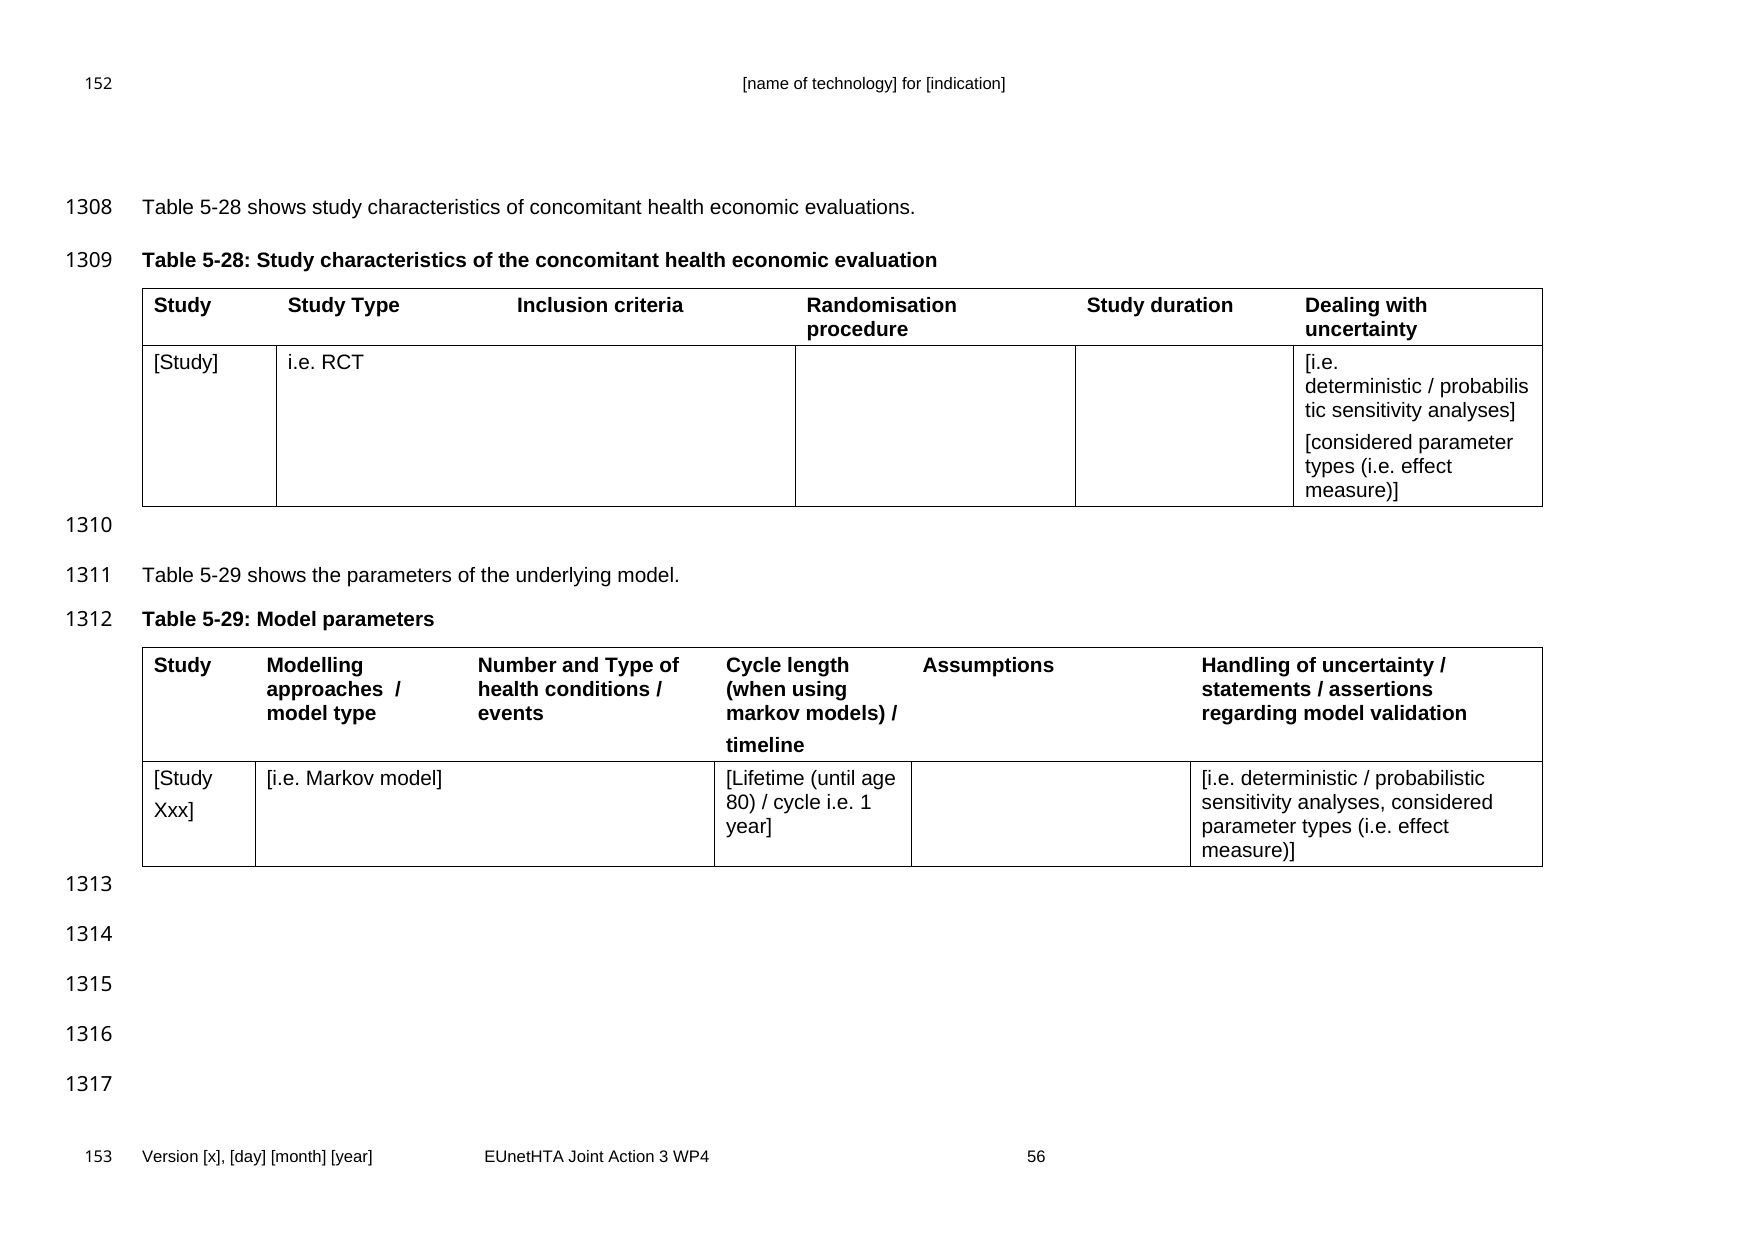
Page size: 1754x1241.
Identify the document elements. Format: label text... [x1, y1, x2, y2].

table_cell [Lifetime (until age 80) / cycle i.e. 1 year] [715, 762, 911, 866]
table_cell [796, 346, 1075, 506]
table_header Handling of uncertainty / statements / assertions regarding model validation [1190, 648, 1542, 761]
table_cell [i.e. deterministic / probabilistic sensitivity analyses] [considered parameter types (i.e. effect measure)] [1294, 346, 1542, 506]
table_cell [466, 762, 714, 866]
table_header Inclusion criteria [506, 289, 795, 345]
table_header Randomisation procedure [795, 289, 1075, 345]
table_header Cycle length (when using markov models) / timeline [715, 648, 911, 761]
table_cell [912, 762, 1190, 866]
table_header Study [143, 648, 255, 761]
table_cell [Study Xxx] [143, 762, 255, 866]
table_cell [i.e. Markov model] [256, 762, 466, 866]
table_header Assumptions [911, 648, 1190, 761]
table_cell [i.e. deterministic / probabilistic sensitivity analyses, considered parameter types (i.e. effect measure)] [1191, 762, 1542, 866]
table_header Study duration [1075, 289, 1294, 345]
table_header Modelling approaches / model type [255, 648, 466, 761]
table_header Study Type [276, 289, 506, 345]
table_cell [Study] [143, 346, 276, 506]
table_header Dealing with uncertainty [1294, 289, 1542, 345]
table_cell [506, 346, 795, 506]
table_cell i.e. RCT [277, 346, 506, 506]
table_header Study [143, 289, 276, 345]
table_cell [1076, 346, 1293, 506]
table_header Number and Type of health conditions / events [466, 648, 714, 761]
